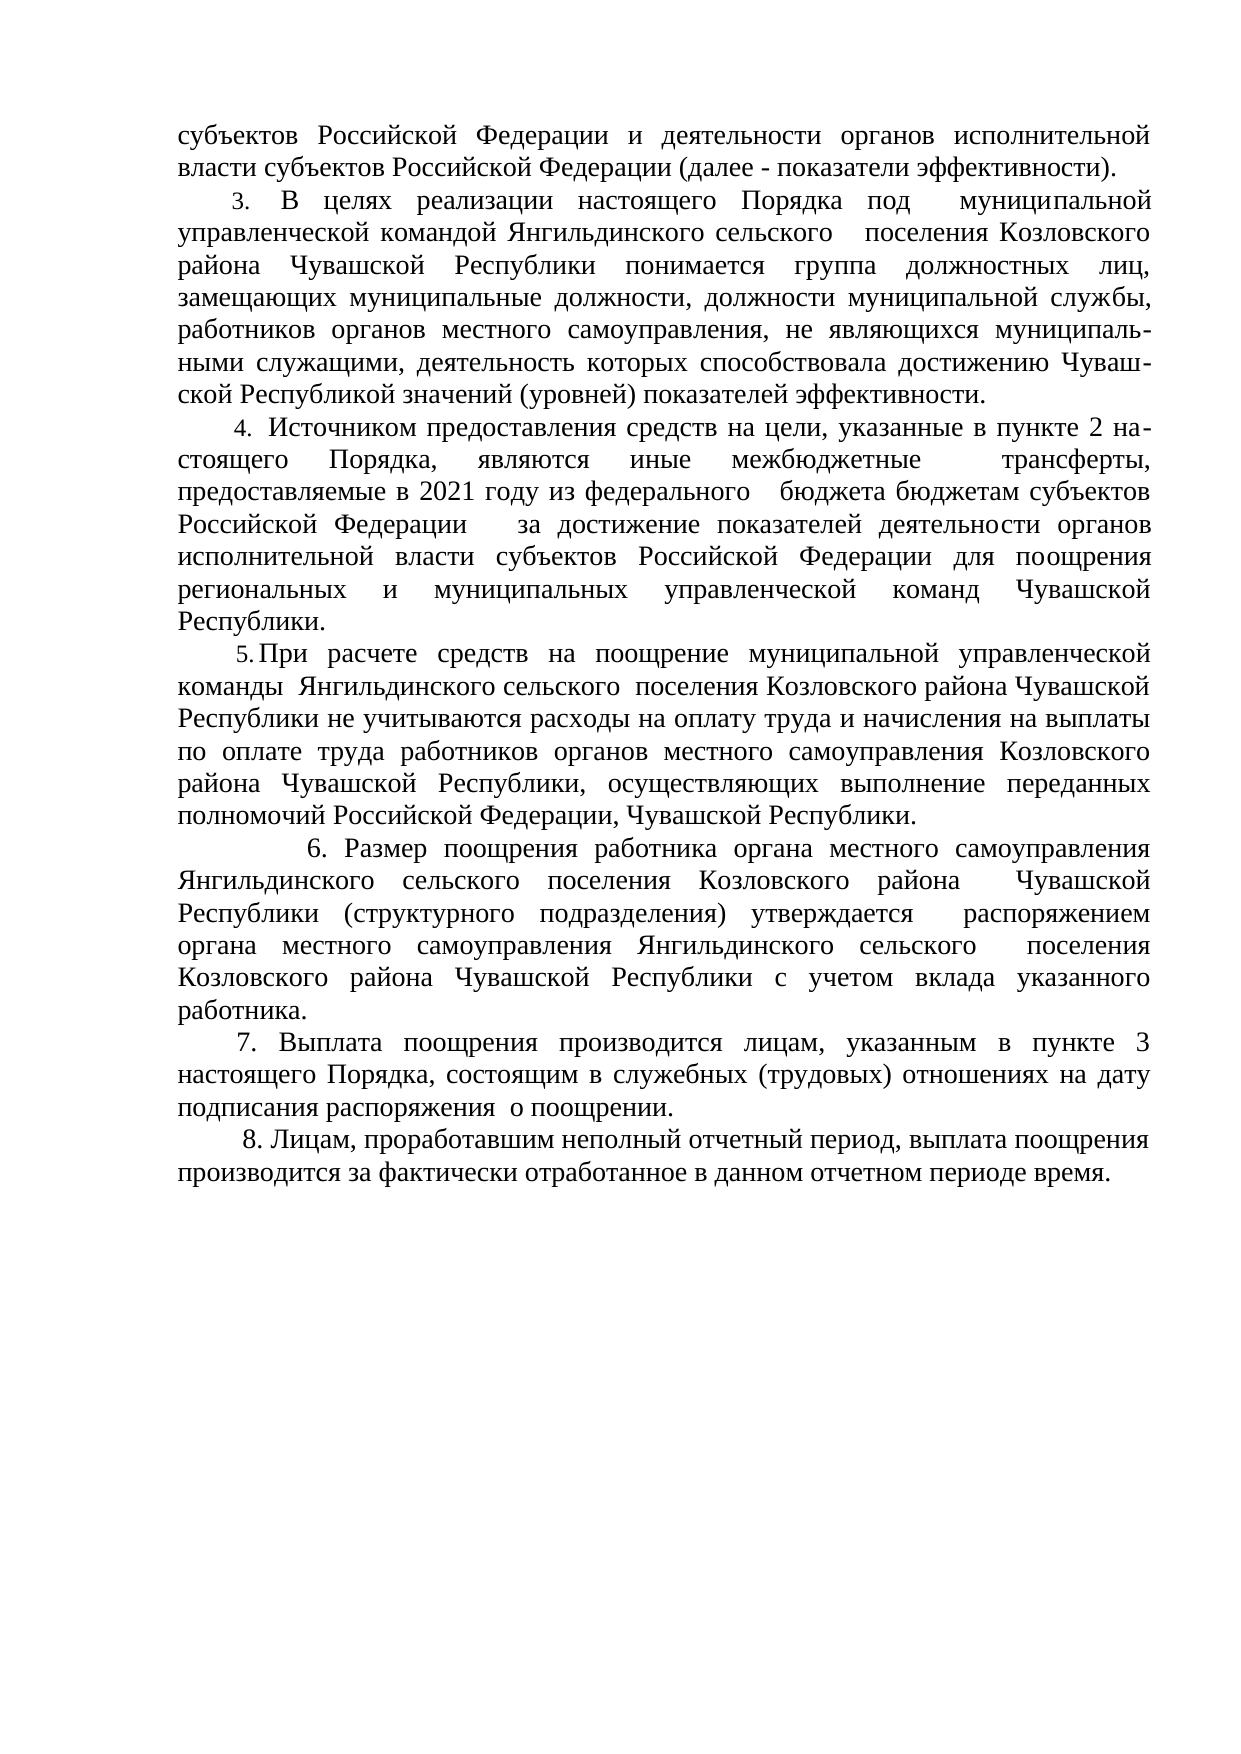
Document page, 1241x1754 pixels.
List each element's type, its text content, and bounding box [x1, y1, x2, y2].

text 7. Выплата поощрения производится лицам, указанным в пункте 3 настоящего Порядка, состоящим в служебных (трудовых) отношениях на дату подписания распоряжения о поощрении. [177, 1025, 1152, 1122]
text 6. Размер поощрения работника органа местного самоуправления Янгильдинского сельского поселения Козловского района Чувашской Республики (структурного подразделения) утверждается распоряжением органа местного самоуправления Янгильдинского сельского поселения Козловского района Чувашской Республики с учетом вклада указанного работника. [177, 831, 1152, 1025]
list При расчете средств на поощрение муниципальной управленческой команды Янгильдинского сельского поселения Козловского района Чувашской Республики не учитываются расходы на оплату труда и начисления на выплаты по оплате труда работников органов местного самоуправления Козловского района Чувашской Республики, осуществляющих выполнение переданных полномочий Российской Федерации, Чувашской Республики. [177, 636, 1152, 831]
text 8. Лицам, проработавшим неполный отчетный период, выплата поощрения производится за фактически отработанное в данном отчетном периоде время. [177, 1122, 1152, 1187]
list В целях реализации настоящего Порядка под муниципальной управленческой командой Янгильдинского сельского поселения Козловского района Чувашской Республики понимается группа должностных лиц, замещающих муниципальные должности, должности муниципальной службы, работников органов местного самоуправления, не являющихся муниципальными служащими, деятельность которых способствовала достижению Чувашской Республикой значений (уровней) показателей эффективности. [177, 183, 1152, 410]
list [177, 118, 1152, 183]
list Источником предоставления средств на цели, указанные в пункте 2 настоящего Порядка, являются иные межбюджетные трансферты, предоставляемые в 2021 году из федерального бюджета бюджетам субъектов Российской Федерации за достижение показателей деятельности органов исполнительной власти субъектов Российской Федерации для поощрения региональных и муниципальных управленческой команд Чувашской Республики. [177, 410, 1152, 636]
